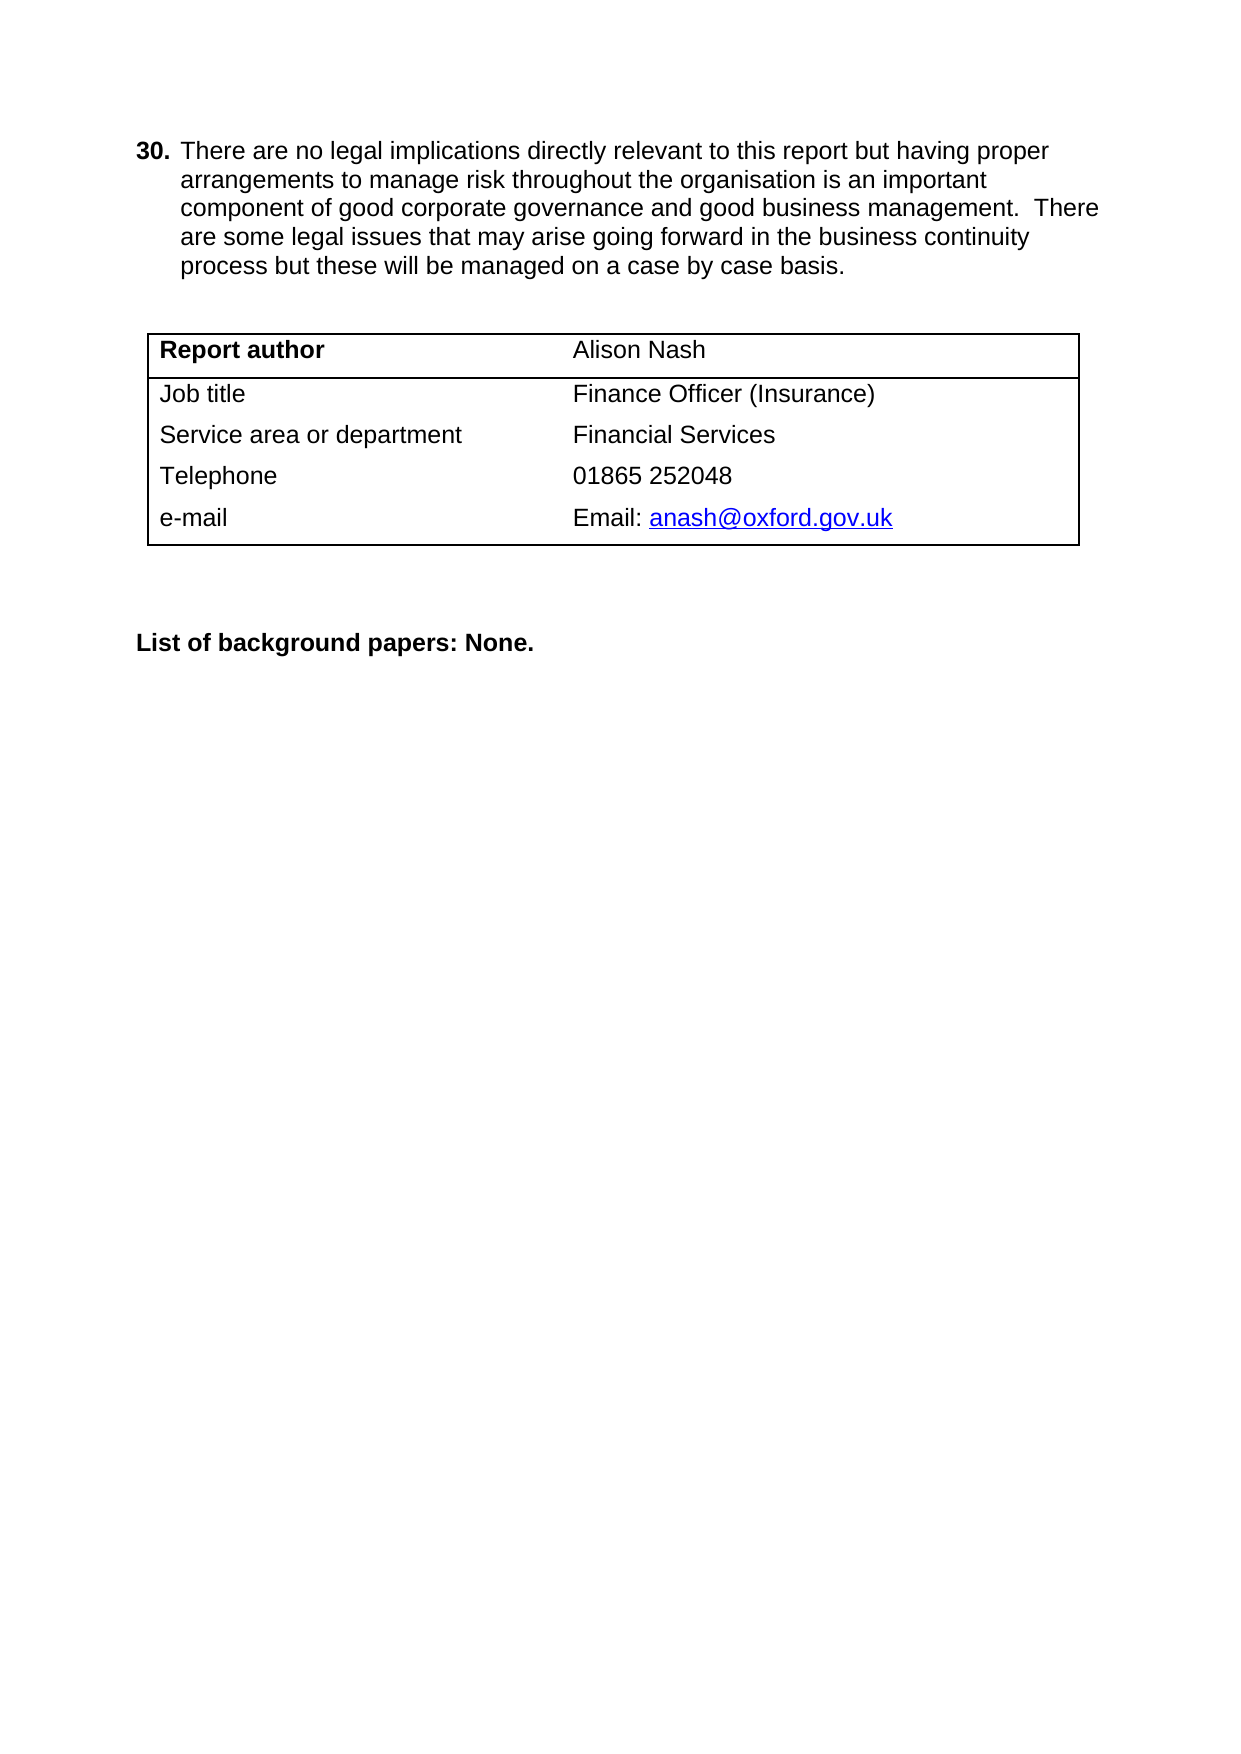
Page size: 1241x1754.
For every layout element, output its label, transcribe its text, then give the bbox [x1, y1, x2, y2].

table_header Alison Nash [561, 335, 1078, 377]
table_header Report author [149, 335, 561, 377]
table_cell Job title [149, 379, 561, 420]
table_cell e-mail [149, 503, 561, 544]
table_cell Finance Officer (Insurance) [561, 379, 1078, 420]
table_cell Telephone [149, 461, 561, 502]
table_cell 01865 252048 [561, 461, 1078, 502]
text List of background papers: None. [136, 628, 1104, 657]
table_cell Service area or department [149, 420, 561, 461]
table_cell Email: anash@oxford.gov.uk [561, 503, 1078, 544]
table_cell Financial Services [561, 420, 1078, 461]
list There are no legal implications directly relevant to this report but having proper arrangements to manage risk throughout the organisation is an important component of good corporate governance and good business management. There are some legal issues that may arise going forward in the business continuity process but these will be managed on a case by case basis. [136, 136, 1104, 279]
